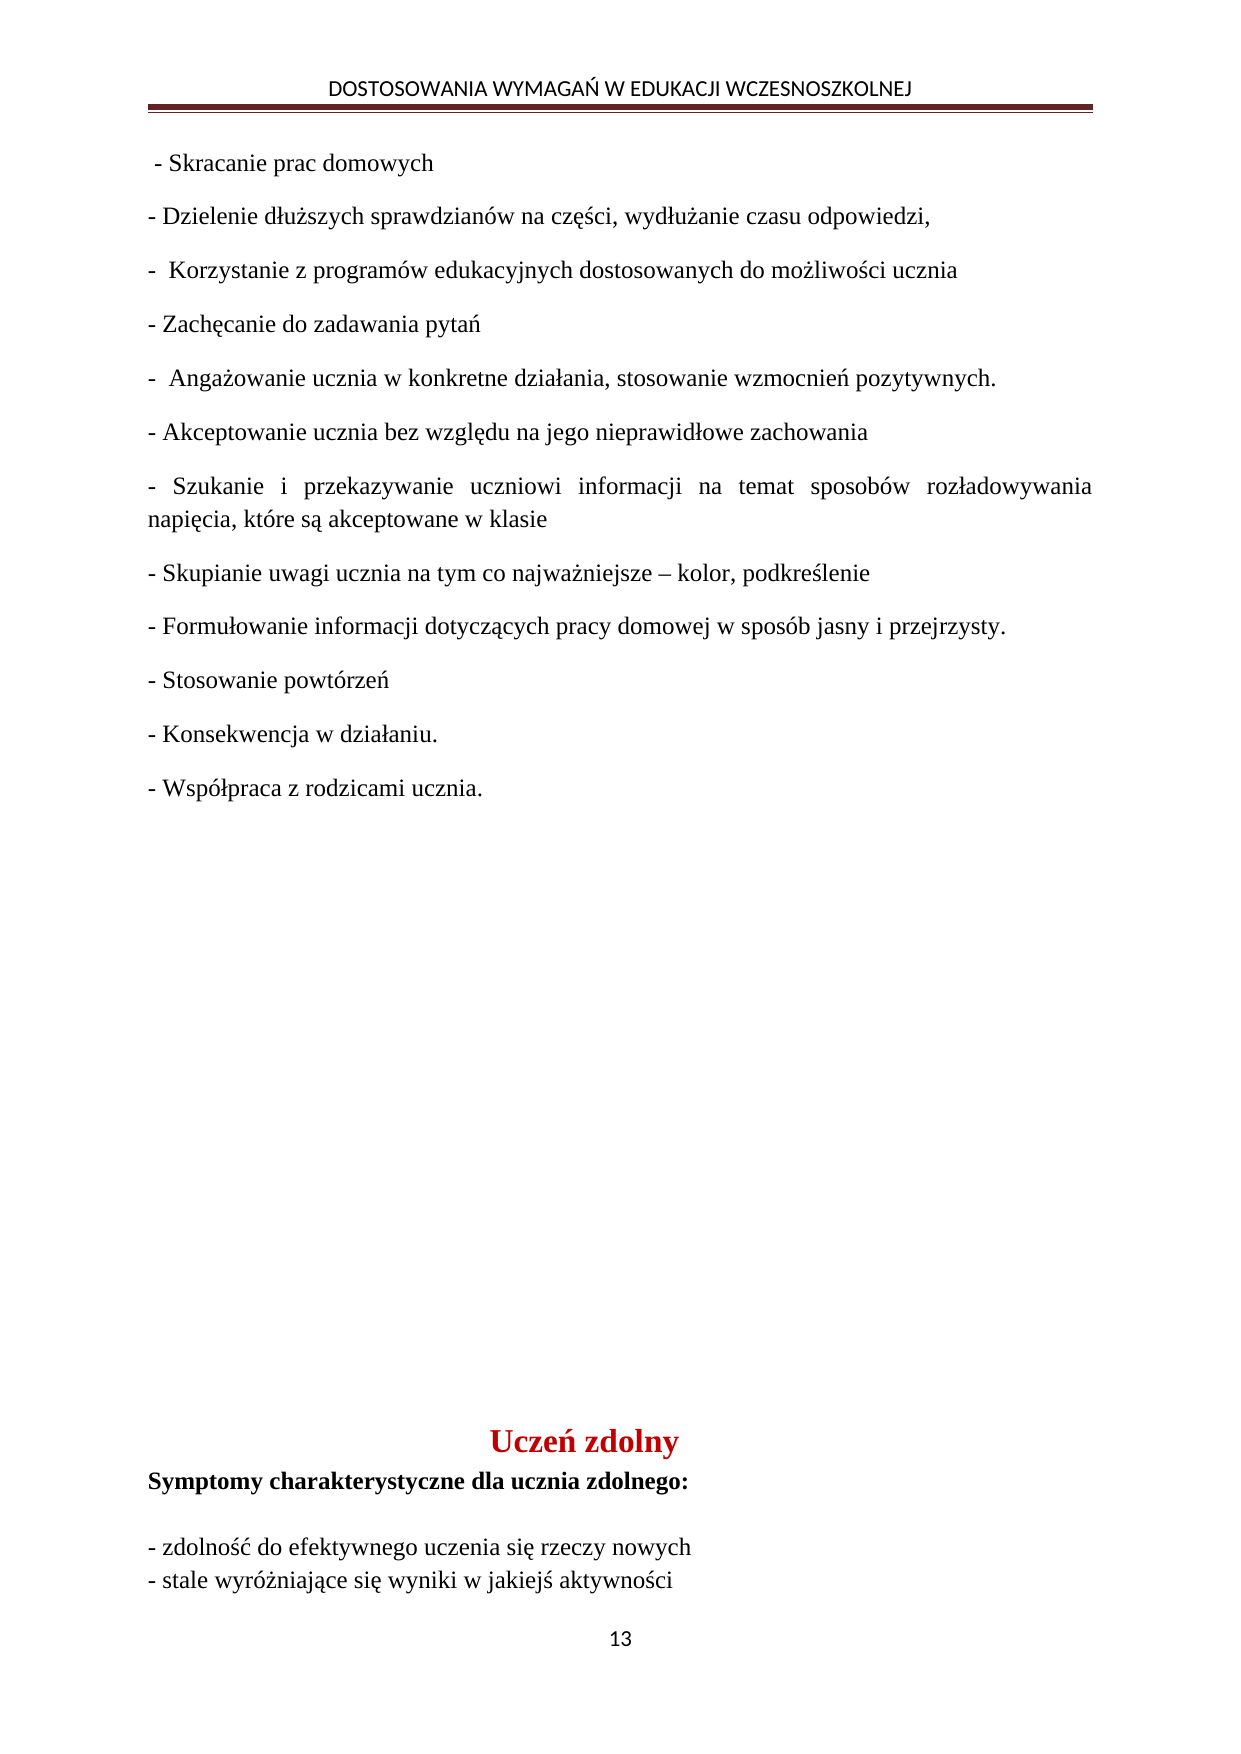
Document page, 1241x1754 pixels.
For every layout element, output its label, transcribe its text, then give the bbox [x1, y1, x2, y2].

text - Akceptowanie ucznia bez względu na jego nieprawidłowe zachowania [148, 417, 1093, 446]
text - Stosowanie powtórzeń [148, 665, 1093, 694]
text - Formułowanie informacji dotyczących pracy domowej w sposób jasny i przejrzysty. [148, 611, 1093, 640]
text - Skupianie uwagi ucznia na tym co najważniejsze – kolor, podkreślenie [148, 558, 1093, 586]
text - Konsekwencja w działaniu. [148, 719, 1093, 748]
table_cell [136, 1499, 1240, 1606]
text - Skracanie prac domowych [148, 148, 1093, 176]
text - Angażowanie ucznia w konkretne działania, stosowanie wzmocnień pozytywnych. [148, 363, 1093, 392]
text - Korzystanie z programów edukacyjnych dostosowanych do możliwości ucznia [148, 255, 1093, 284]
text - Zachęcanie do zadawania pytań [148, 309, 1093, 338]
text - Dzielenie dłuższych sprawdzianów na części, wydłużanie czasu odpowiedzi, [148, 201, 1093, 230]
text - Szukanie i przekazywanie uczniowi informacji na temat sposobów rozładowywania napięcia, które są akceptowane w klasie [148, 471, 1093, 532]
text - Współpraca z rodzicami ucznia. [148, 773, 1093, 802]
table_header Uczeń zdolny Symptomy charakterystyczne dla ucznia zdolnego: [136, 827, 1240, 1499]
